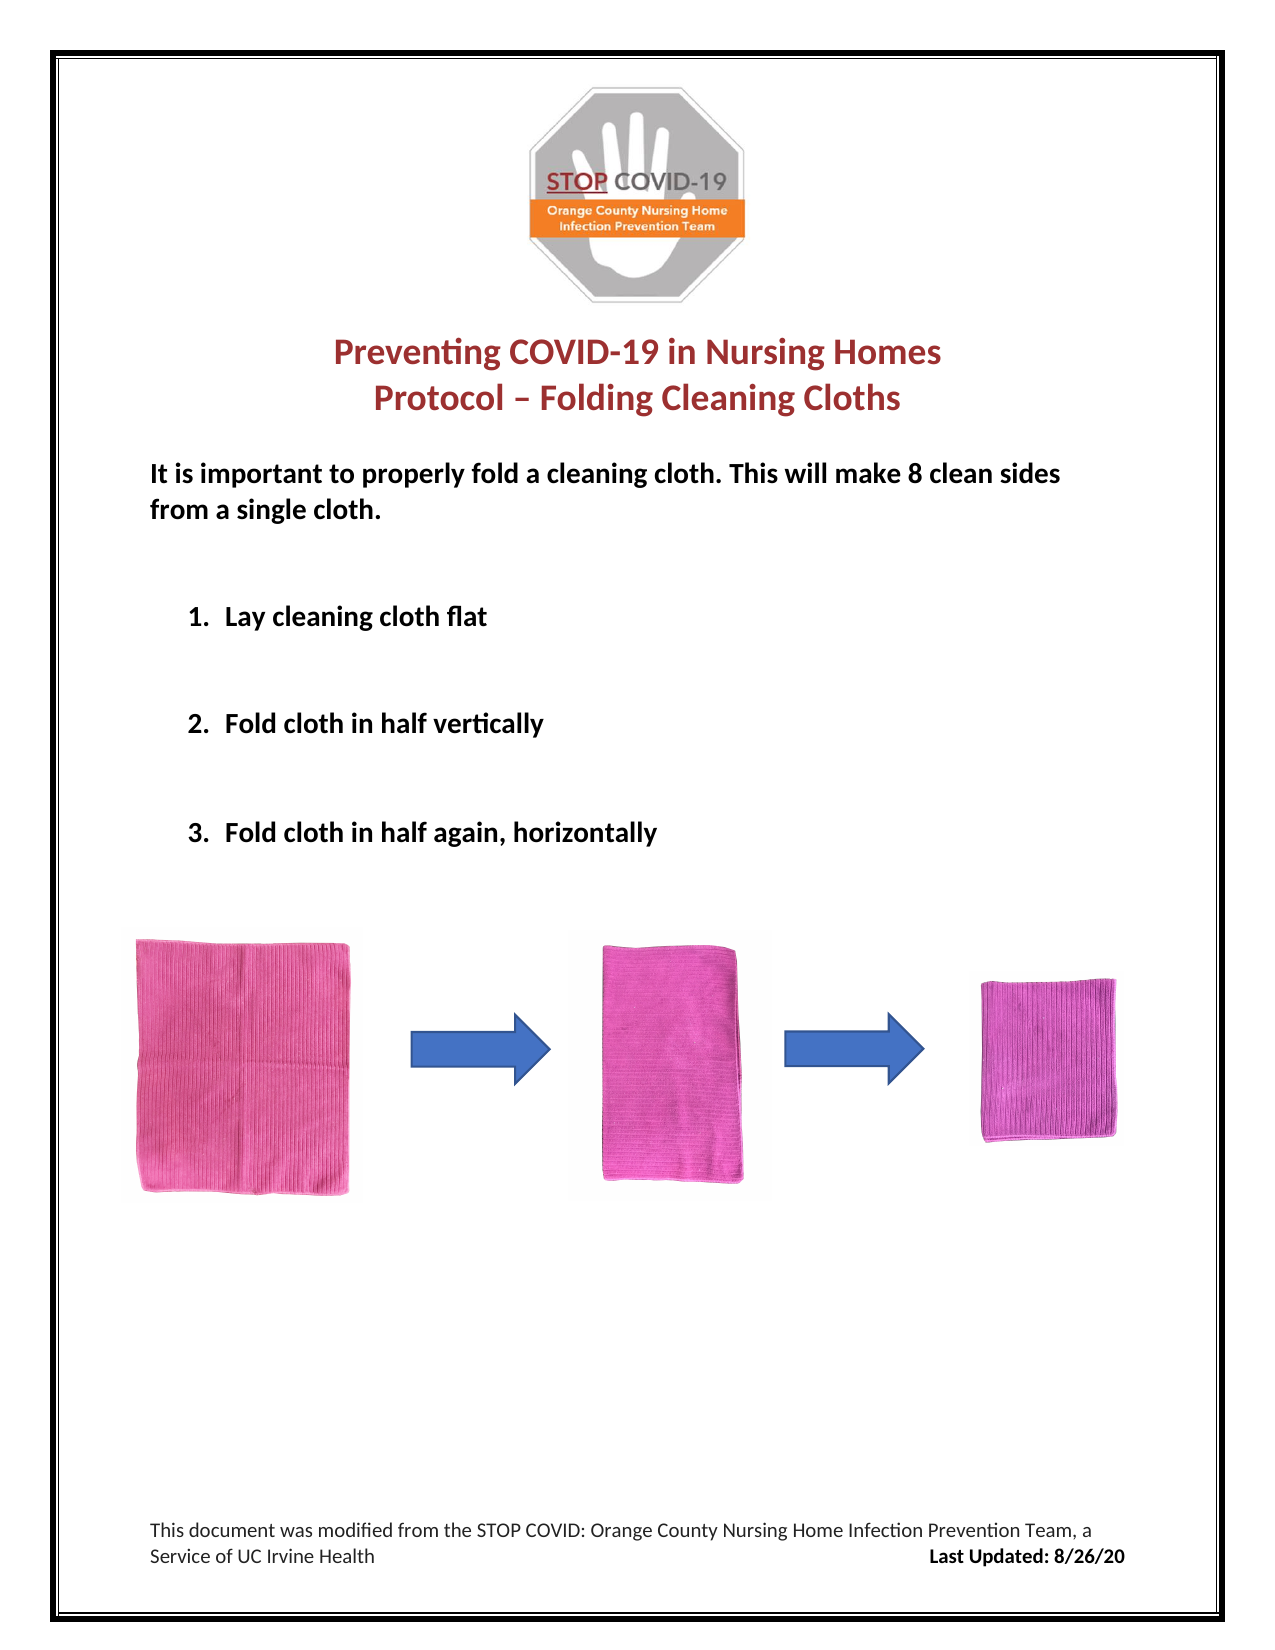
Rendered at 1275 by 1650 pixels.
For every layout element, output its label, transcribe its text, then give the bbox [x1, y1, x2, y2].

list Fold cloth in half again, horizontally [187, 814, 1125, 850]
picture [507, 83, 773, 310]
list Lay cleaning cloth flat [187, 598, 1125, 633]
picture [120, 927, 364, 1203]
text Preventing COVID-19 in Nursing Homes [150, 328, 1125, 374]
list Fold cloth in half vertically [187, 705, 1125, 740]
picture [968, 971, 1125, 1146]
text It is important to properly fold a cleaning cloth. This will make 8 clean sides from a single cloth. [150, 455, 1125, 527]
text Protocol – Folding Cleaning Cloths [150, 374, 1125, 420]
picture [568, 930, 772, 1201]
